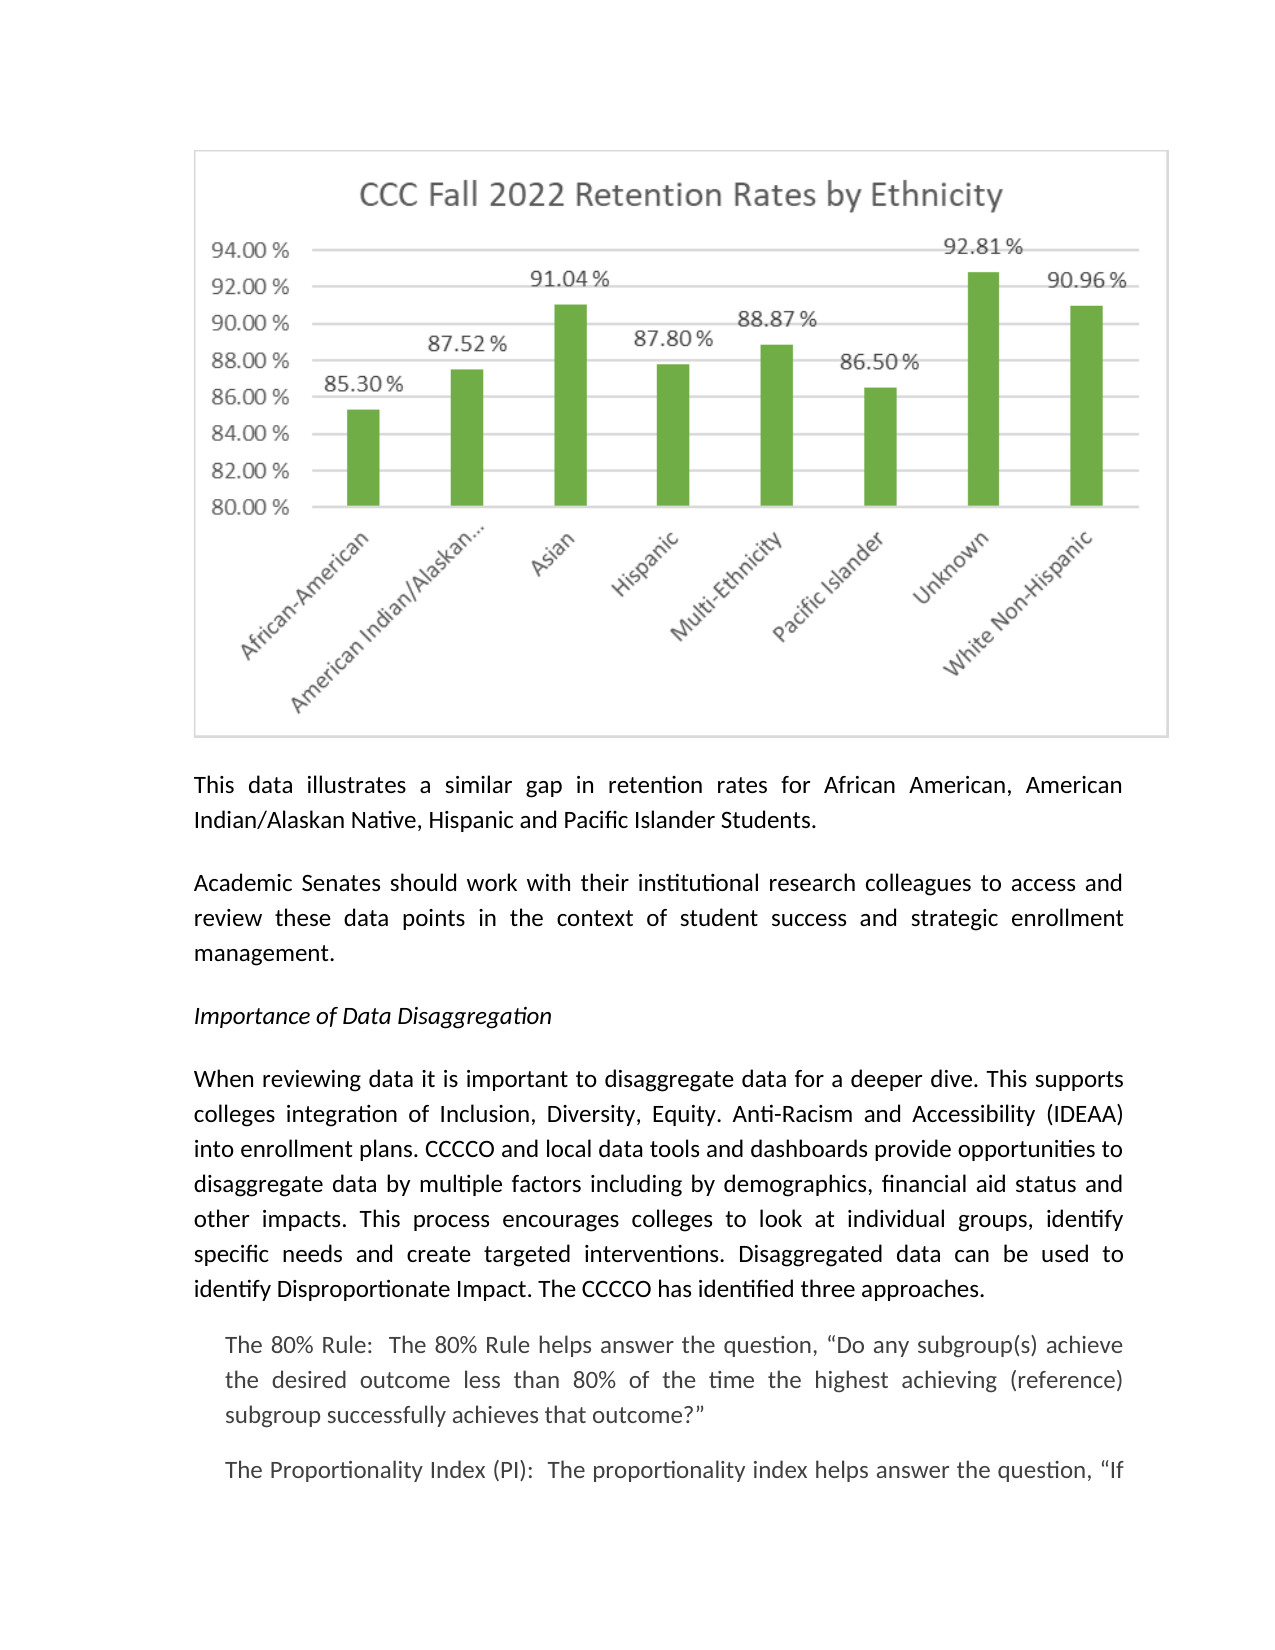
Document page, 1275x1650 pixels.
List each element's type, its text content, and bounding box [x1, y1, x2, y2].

text Importance of Data Disaggregation [194, 1000, 1125, 1031]
text The 80% Rule: The 80% Rule helps answer the question, “Do any subgroup(s) achieve the desired outcome less than 80% of the time the highest achieving (reference) subgroup successfully achieves that outcome?” [225, 1329, 1125, 1429]
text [225, 1455, 1125, 1485]
text Academic Senates should work with their institutional research colleagues to access and review these data points in the context of student success and strategic enrollment management. [194, 867, 1125, 968]
text When reviewing data it is important to disaggregate data for a deeper dive. This supports colleges integration of Inclusion, Diversity, Equity. Anti-Racism and Accessibility (IDEAA) into enrollment plans. CCCCO and local data tools and dashboards provide opportunities to disaggregate data by multiple factors including by demographics, financial aid status and other impacts. This process encourages colleges to look at individual groups, identify specific needs and create targeted interventions. Disaggregated data can be used to identify Disproportionate Impact. The CCCCO has identified three approaches. [194, 1063, 1125, 1303]
picture [193, 150, 1169, 738]
text This data illustrates a similar gap in retention rates for African American, American Indian/Alaskan Native, Hispanic and Pacific Islander Students. [194, 769, 1125, 835]
